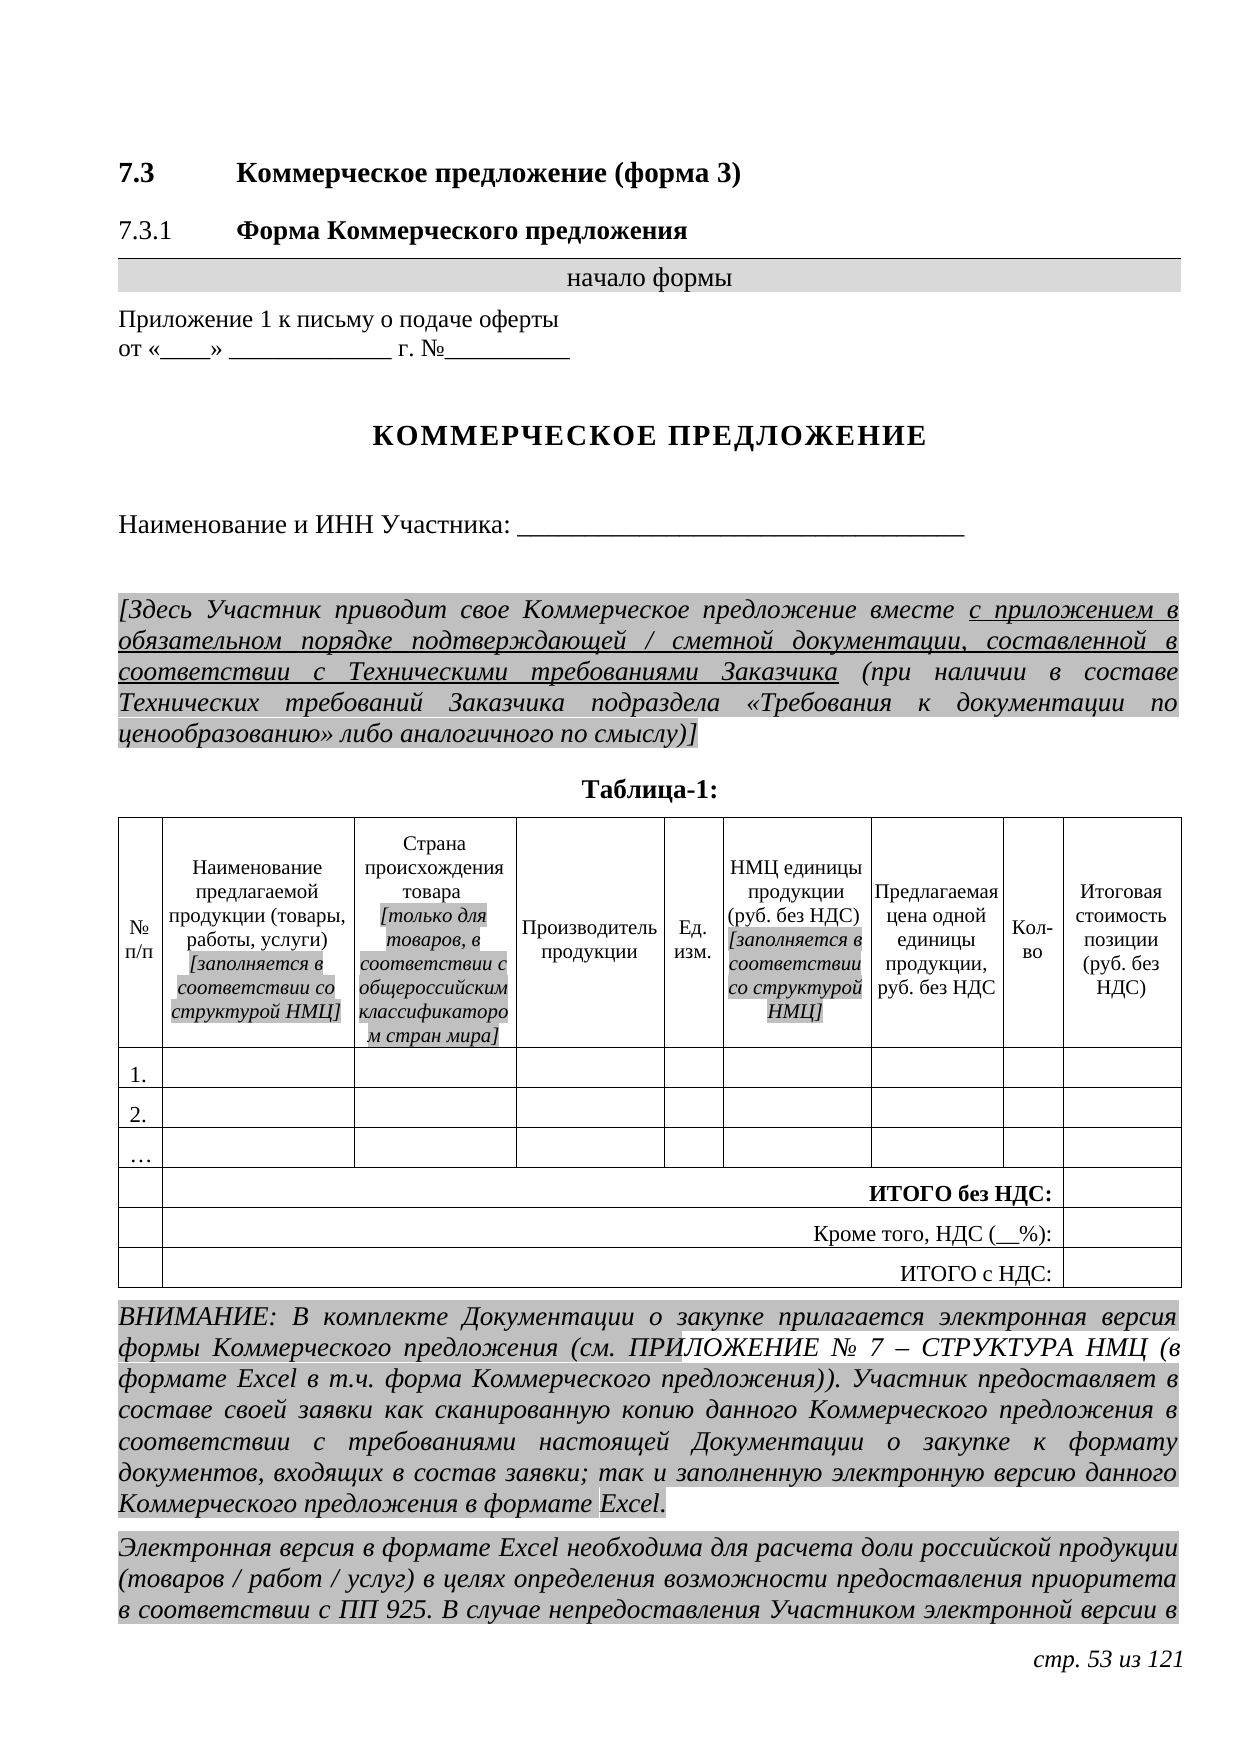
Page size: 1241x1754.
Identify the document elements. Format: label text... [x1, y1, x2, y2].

table_cell [163, 1128, 354, 1167]
table_header Производитель продукции [517, 818, 664, 1047]
table_cell [1064, 1088, 1181, 1127]
table_cell [355, 1128, 516, 1167]
table_header № п/п [119, 818, 162, 1047]
table_cell [163, 1088, 354, 1127]
subtitle Коммерческое предложение (форма 3) [118, 156, 1181, 189]
table_cell [517, 1128, 664, 1167]
table_cell ИТОГО без НДС: [163, 1168, 1063, 1207]
table_cell [119, 1248, 162, 1287]
table_cell [119, 1168, 162, 1207]
table_cell [1064, 1048, 1181, 1087]
table_cell [724, 1128, 871, 1167]
table_cell [1064, 1128, 1181, 1167]
table_cell [517, 1088, 664, 1127]
table_cell [1004, 1048, 1063, 1087]
table_cell [355, 1048, 516, 1087]
text Приложение 1 к письму о подаче оферты от «____» _____________ г. №__________ [118, 304, 1181, 362]
table_cell [119, 1208, 162, 1247]
table_header Ед. изм. [665, 818, 723, 1047]
table_cell 1. [119, 1048, 162, 1087]
text Коммерческое предложение [118, 418, 1181, 452]
table_cell [1004, 1088, 1063, 1127]
table_cell [724, 1088, 871, 1127]
table_cell [1064, 1248, 1181, 1287]
table_cell ИТОГО с НДС: [163, 1248, 1063, 1287]
table_cell [872, 1048, 1003, 1087]
text начало формы [118, 259, 1181, 292]
table_header Предлагаемая цена одной единицы продукции, руб. без НДС [872, 818, 1003, 1047]
text Таблица-1: [118, 773, 1181, 805]
table_header Страна происхождения товара [только для товаров, в соответствии с общероссийским классификатором стран мира] [355, 818, 516, 1047]
table_cell 2. [119, 1088, 162, 1127]
text Наименование и ИНН Участника: _________________________________ [118, 508, 1181, 539]
table_cell [665, 1128, 723, 1167]
table_header Итоговая стоимость позиции (руб. без НДС) [1064, 818, 1181, 1047]
table_header НМЦ единицы продукции (руб. без НДС) [заполняется в соответствии со структурой НМЦ] [724, 818, 871, 1047]
table_cell [665, 1048, 723, 1087]
table_cell [1064, 1208, 1181, 1247]
table_cell Кроме того, НДС (__%): [163, 1208, 1063, 1247]
table_cell [163, 1048, 354, 1087]
text ВНИМАНИЕ: В комплекте Документации о закупке прилагается электронная версия формы Коммерческого предложения (см. ПРИЛОЖЕНИЕ № 7 – СТРУКТУРА НМЦ (в формате Excel)). Участник предоставляет в составе своей заявки как сканированную копию данного Коммерческого предложения в соответствии с требованиями настоящей Документации о закупке к формату документов, входящих в состав заявки; так и заполненную электронную версию данного Коммерческого предложения в формате Excel. [118, 1300, 1181, 1518]
text Форма Коммерческого предложения [118, 214, 1181, 245]
text [Здесь Участник приводит свое Коммерческое предложение вместе с приложением в обязательном порядке подтверждающей / сметной документации, составленной в соответствии с Техническими требованиями Заказчика (при наличии в составе Технических требований Заказчика подраздела «Требования к документации по ценообразованию» либо аналогичного по смыслу)] [118, 593, 1181, 748]
table_header Кол-во [1004, 818, 1063, 1047]
table_cell [355, 1088, 516, 1127]
table_cell … [119, 1128, 162, 1167]
table_cell [724, 1048, 871, 1087]
table_header Наименование предлагаемой продукции (товары, работы, услуги) [заполняется в соответствии со структурой НМЦ] [163, 818, 354, 1047]
table_cell [1004, 1128, 1063, 1167]
table_cell [517, 1048, 664, 1087]
table_cell [1064, 1168, 1181, 1207]
table_cell [872, 1088, 1003, 1127]
table_cell [872, 1128, 1003, 1167]
table_cell [665, 1088, 723, 1127]
